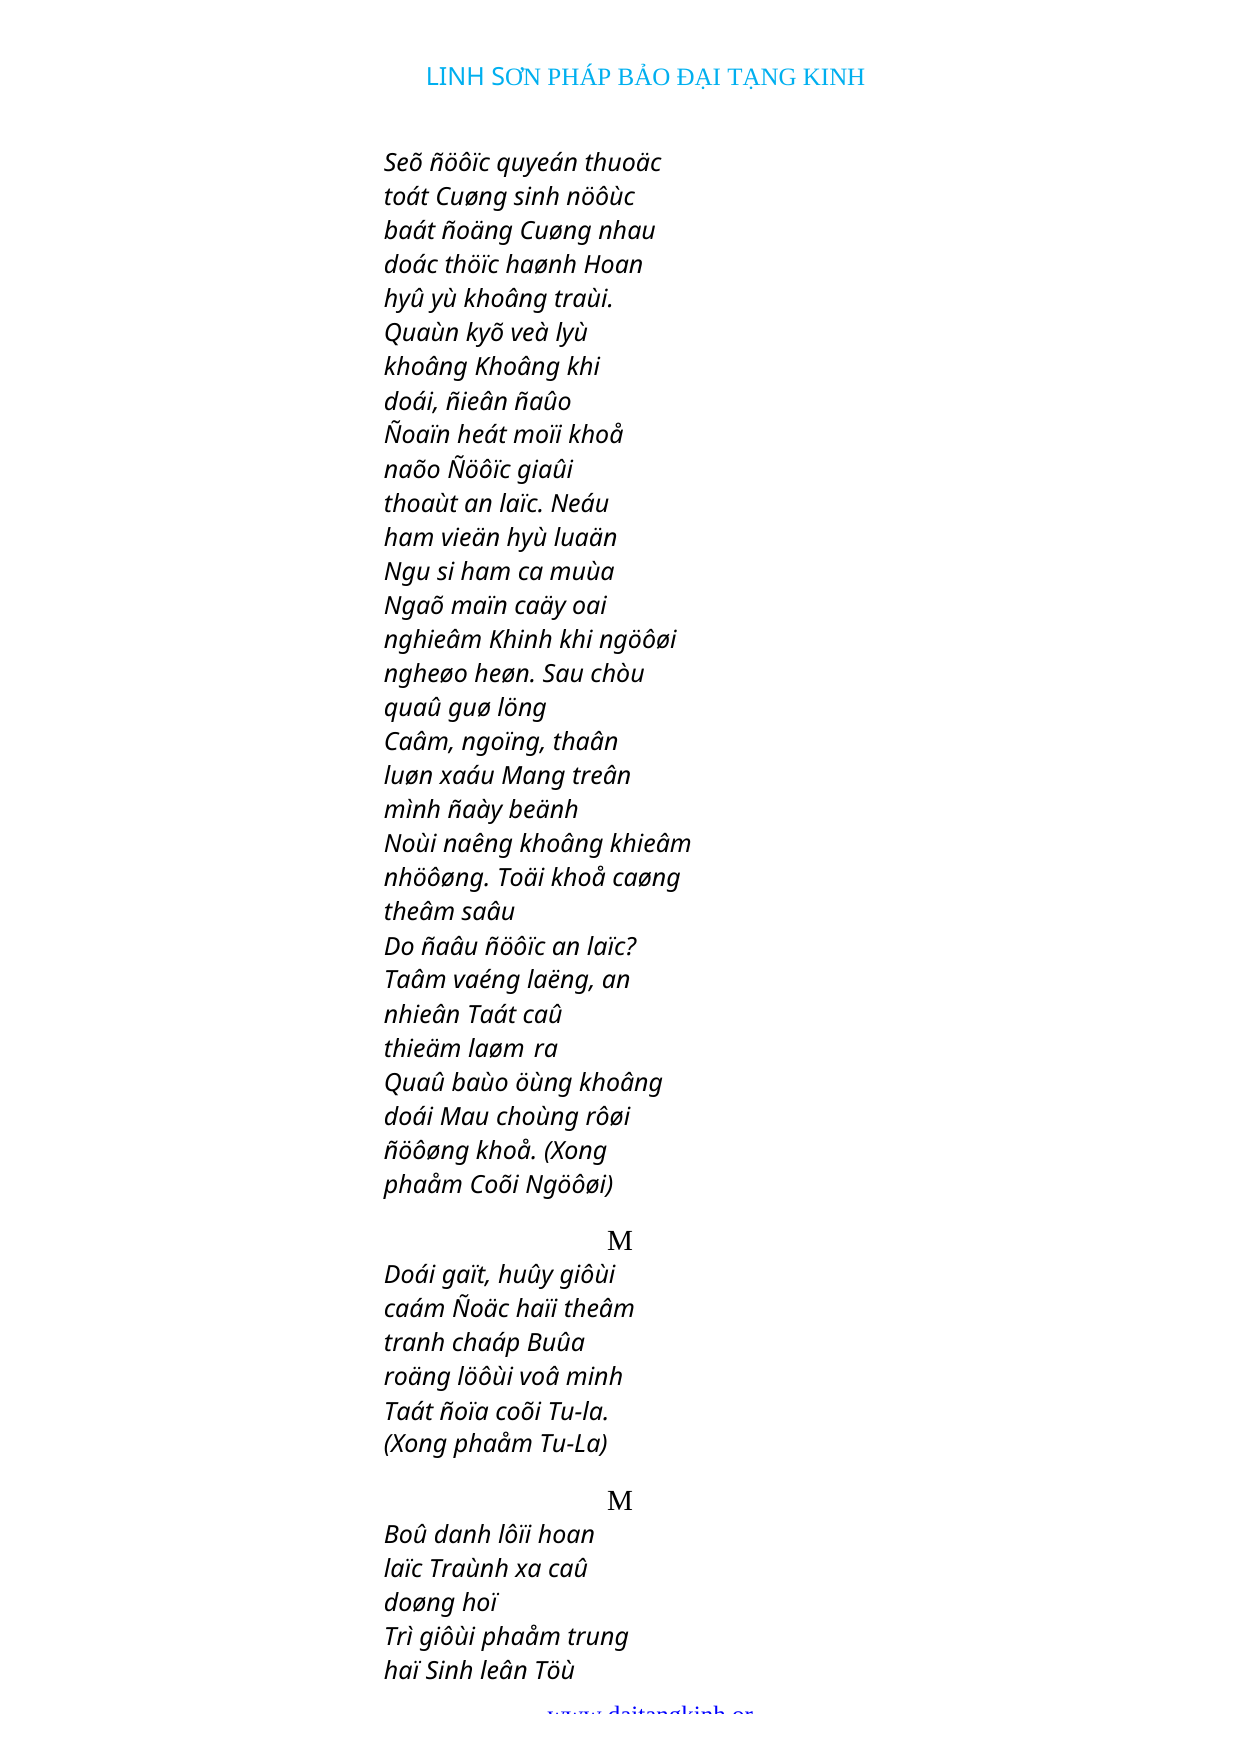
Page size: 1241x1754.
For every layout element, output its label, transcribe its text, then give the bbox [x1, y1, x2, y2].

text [384, 1619, 644, 1687]
text Seõ ñöôïc quyeán thuoäc toát Cuøng sinh nöôùc baát ñoäng Cuøng nhau doác thöïc haønh Hoan hyû yù khoâng traùi. [384, 145, 668, 315]
subtitle M [175, 1483, 1065, 1517]
text (Xong phaåm Tu-La) [384, 1427, 1105, 1459]
text Quaùn kyõ veà lyù khoâng Khoâng khi doái, ñieân ñaûo Ñoaïn heát moïi khoå naõo Ñöôïc giaûi thoaùt an laïc. Neáu ham vieän hyù luaän Ngu si ham ca muùa [384, 315, 644, 587]
text Caâm, ngoïng, thaân luøn xaáu Mang treân mình ñaày beänh [384, 724, 668, 826]
text Doái gaït, huûy giôùi caám Ñoäc haïi theâm tranh chaáp Buûa roäng löôùi voâ minh Taát ñoïa coõi Tu-la. [384, 1257, 644, 1427]
text Ngaõ maïn caäy oai nghieâm Khinh khi ngöôøi ngheøo heøn. Sau chòu quaû guø löng [384, 587, 680, 724]
text Do ñaâu ñöôïc an laïc? Taâm vaéng laëng, an nhieân Taát caû thieäm laøm ra [384, 928, 643, 1064]
text Quaû baùo öùng khoâng doái Mau choùng rôøi ñöôøng khoå. (Xong phaåm Coõi Ngöôøi) [384, 1064, 668, 1201]
text Boû danh lôïi hoan laïc Traùnh xa caû doøng hoï [384, 1517, 620, 1619]
text Noùi naêng khoâng khieâm nhöôøng. Toäi khoå caøng theâm saâu [384, 826, 736, 928]
subtitle M [175, 1224, 1065, 1257]
